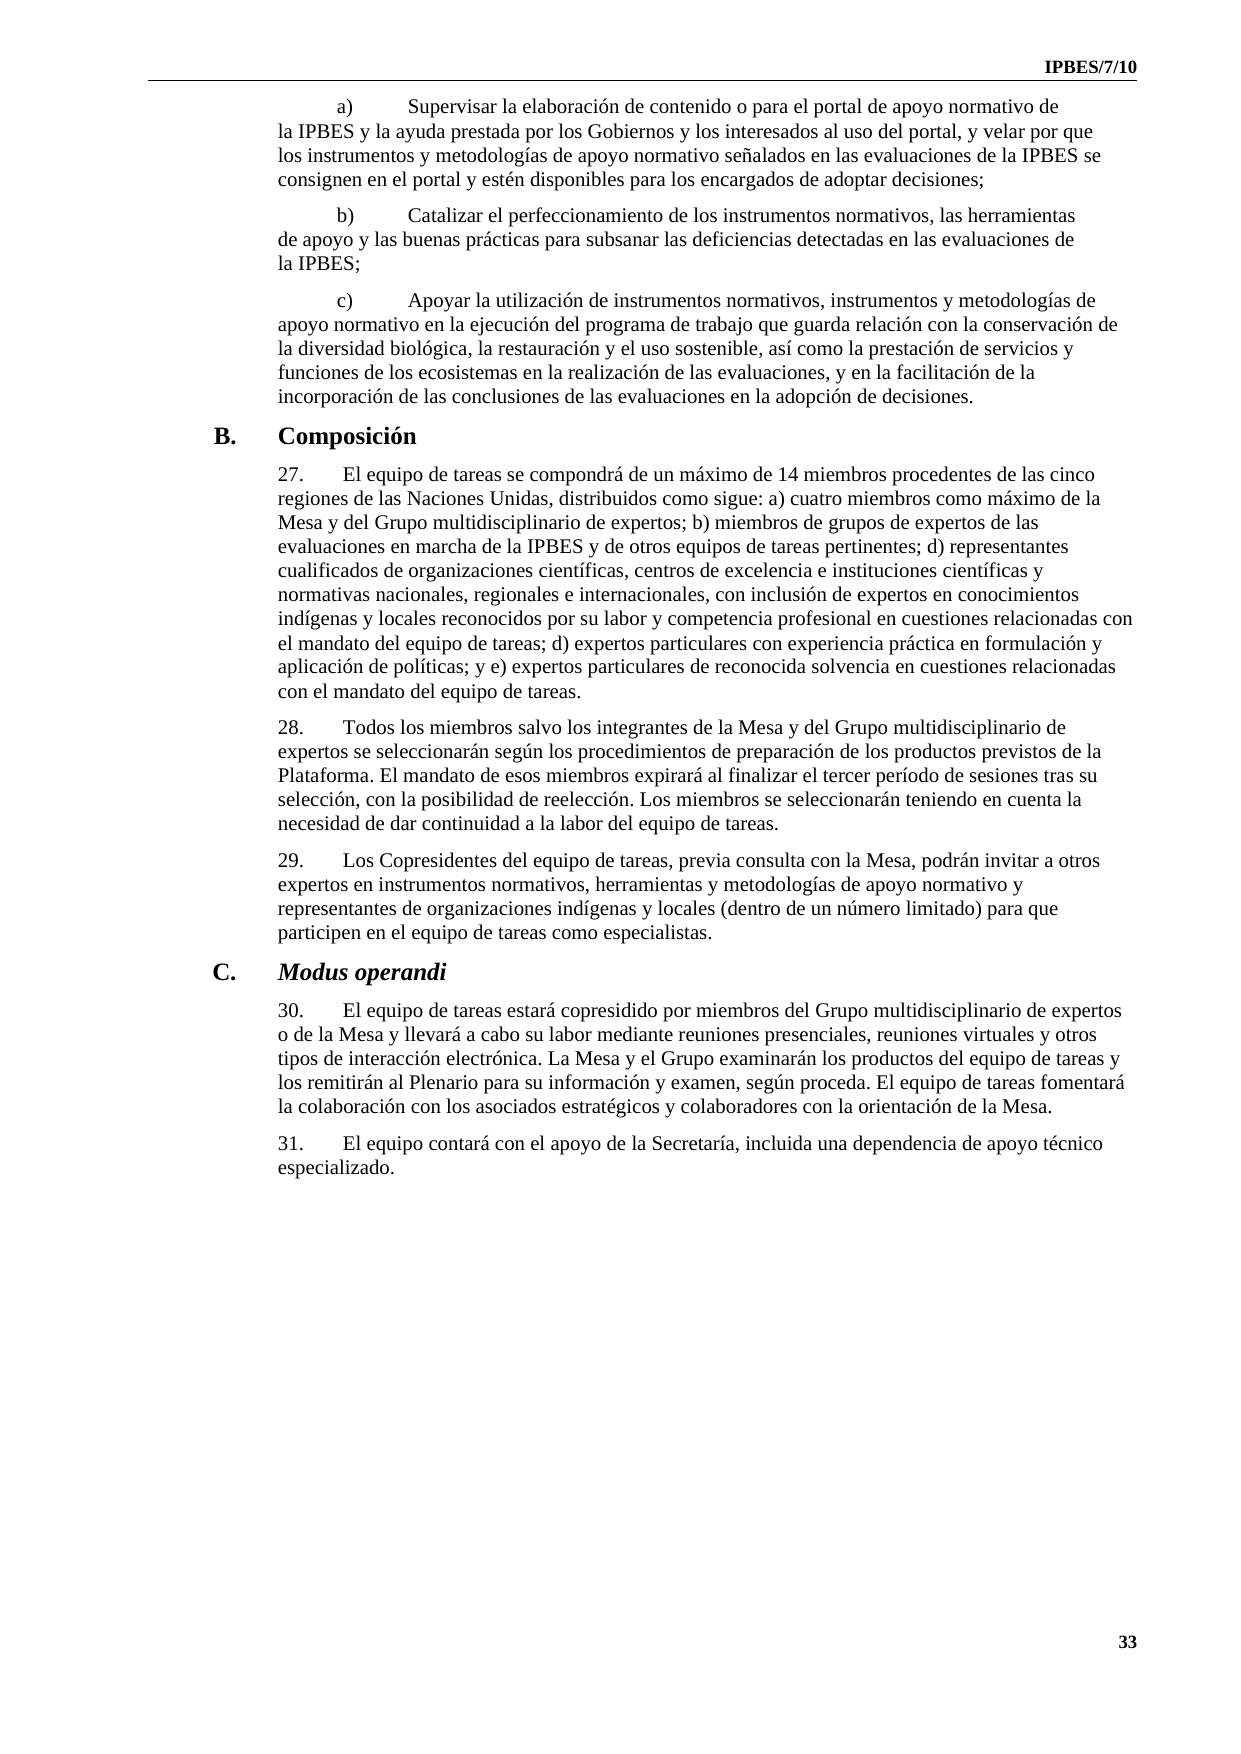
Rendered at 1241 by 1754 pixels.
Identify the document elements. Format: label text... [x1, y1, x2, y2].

list Todos los miembros salvo los integrantes de la Mesa y del Grupo multidisciplinario de expertos se seleccionarán según los procedimientos de preparación de los productos previstos de la Plataforma. El mandato de esos miembros expirará al finalizar el tercer período de sesiones tras su selección, con la posibilidad de reelección. Los miembros se seleccionarán teniendo en cuenta la necesidad de dar continuidad a la labor del equipo de tareas. [278, 715, 1137, 835]
list Los Copresidentes del equipo de tareas, previa consulta con la Mesa, podrán invitar a otros expertos en instrumentos normativos, herramientas y metodologías de apoyo normativo y representantes de organizaciones indígenas y locales (dentro de un número limitado) para que participen en el equipo de tareas como especialistas. [278, 848, 1137, 944]
list El equipo de tareas se compondrá de un máximo de 14 miembros procedentes de las cinco regiones de las Naciones Unidas, distribuidos como sigue: a) cuatro miembros como máximo de la Mesa y del Grupo multidisciplinario de expertos; b) miembros de grupos de expertos de las evaluaciones en marcha de la IPBES y de otros equipos de tareas pertinentes; d) representantes cualificados de organizaciones científicas, centros de excelencia e instituciones científicas y normativas nacionales, regionales e internacionales, con inclusión de expertos en conocimientos indígenas y locales reconocidos por su labor y competencia profesional en cuestiones relacionadas con el mandato del equipo de tareas; d) expertos particulares con experiencia práctica en formulación y aplicación de políticas; y e) expertos particulares de reconocida solvencia en cuestiones relacionadas con el mandato del equipo de tareas. [278, 462, 1137, 703]
text B. Composición [148, 421, 1107, 449]
list El equipo contará con el apoyo de la Secretaría, incluida una dependencia de apoyo técnico especializado. [278, 1131, 1137, 1179]
list Apoyar la utilización de instrumentos normativos, instrumentos y metodologías de apoyo normativo en la ejecución del programa de trabajo que guarda relación con la conservación de la diversidad biológica, la restauración y el uso sostenible, así como la prestación de servicios y funciones de los ecosistemas en la realización de las evaluaciones, y en la facilitación de la incorporación de las conclusiones de las evaluaciones en la adopción de decisiones. [278, 288, 1137, 408]
list El equipo de tareas estará copresidido por miembros del Grupo multidisciplinario de expertos o de la Mesa y llevará a cabo su labor mediante reuniones presenciales, reuniones virtuales y otros tipos de interacción electrónica. La Mesa y el Grupo examinarán los productos del equipo de tareas y los remitirán al Plenario para su información y examen, según proceda. El equipo de tareas fomentará la colaboración con los asociados estratégicos y colaboradores con la orientación de la Mesa. [278, 998, 1137, 1118]
text C. Modus operandi [148, 957, 1107, 985]
list Catalizar el perfeccionamiento de los instrumentos normativos, las herramientas de apoyo y las buenas prácticas para subsanar las deficiencias detectadas en las evaluaciones de la IPBES; [278, 203, 1137, 275]
list Supervisar la elaboración de contenido o para el portal de apoyo normativo de la IPBES y la ayuda prestada por los Gobiernos y los interesados al uso del portal, y velar por que los instrumentos y metodologías de apoyo normativo señalados en las evaluaciones de la IPBES se consignen en el portal y estén disponibles para los encargados de adoptar decisiones; [278, 94, 1137, 191]
